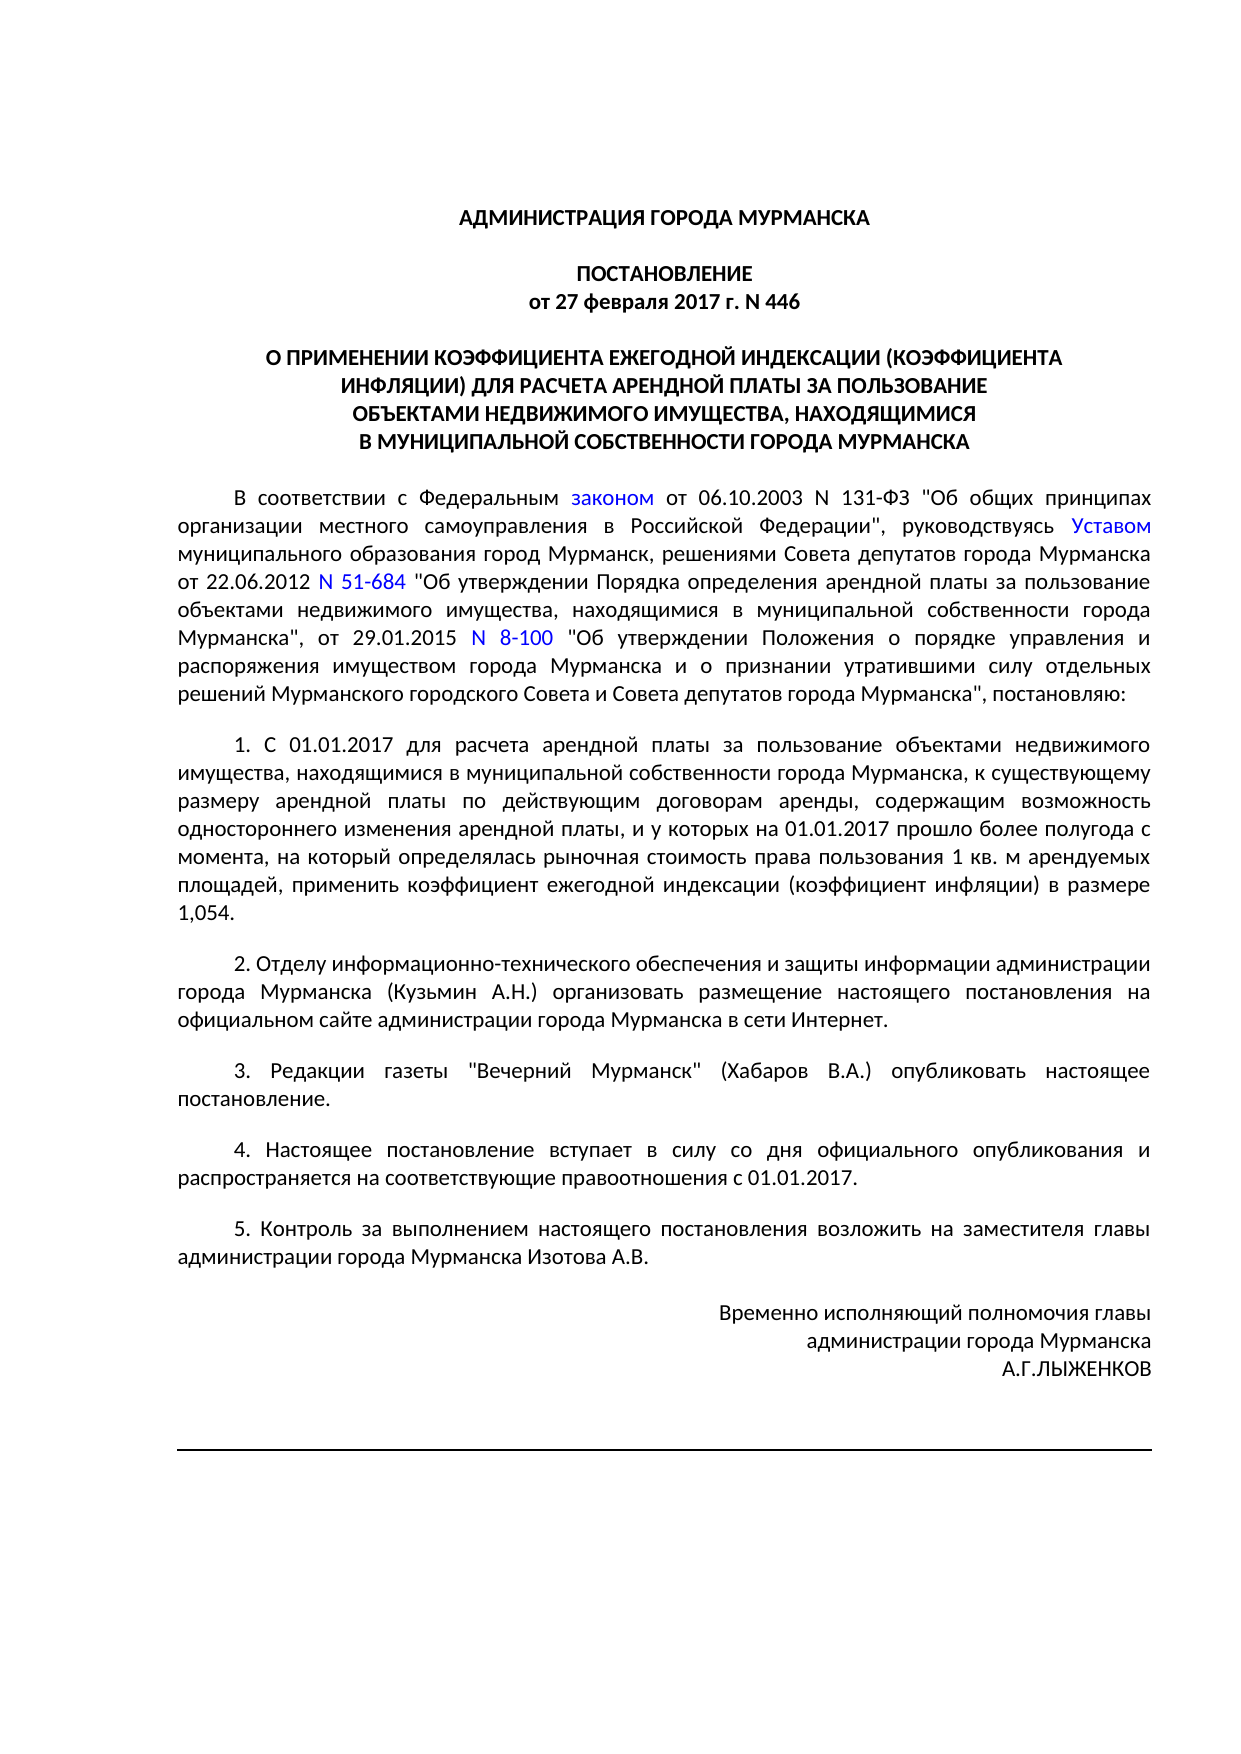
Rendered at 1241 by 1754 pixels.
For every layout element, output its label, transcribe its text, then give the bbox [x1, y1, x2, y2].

text 3. Редакции газеты "Вечерний Мурманск" (Хабаров В.А.) опубликовать настоящее постановление. [177, 1056, 1152, 1112]
title ОБЪЕКТАМИ НЕДВИЖИМОГО ИМУЩЕСТВА, НАХОДЯЩИМИСЯ [177, 399, 1152, 427]
text 1. С 01.01.2017 для расчета арендной платы за пользование объектами недвижимого имущества, находящимися в муниципальной собственности города Мурманска, к существующему размеру арендной платы по действующим договорам аренды, содержащим возможность одностороннего изменения арендной платы, и у которых на 01.01.2017 прошло более полугода с момента, на который определялась рыночная стоимость права пользования 1 кв. м арендуемых площадей, применить коэффициент ежегодной индексации (коэффициент инфляции) в размере 1,054. [177, 730, 1152, 926]
text 5. Контроль за выполнением настоящего постановления возложить на заместителя главы администрации города Мурманска Изотова А.В. [177, 1214, 1152, 1270]
title АДМИНИСТРАЦИЯ ГОРОДА МУРМАНСКА [177, 203, 1152, 231]
title В МУНИЦИПАЛЬНОЙ СОБСТВЕННОСТИ ГОРОДА МУРМАНСКА [177, 427, 1152, 455]
text А.Г.ЛЫЖЕНКОВ [177, 1354, 1152, 1382]
text Временно исполняющий полномочия главы [177, 1298, 1152, 1326]
text 4. Настоящее постановление вступает в силу со дня официального опубликования и распространяется на соответствующие правоотношения с 01.01.2017. [177, 1135, 1152, 1191]
title от 27 февраля 2017 г. N 446 [177, 287, 1152, 315]
title ПОСТАНОВЛЕНИЕ [177, 259, 1152, 287]
text администрации города Мурманска [177, 1326, 1152, 1354]
text 2. Отделу информационно-технического обеспечения и защиты информации администрации города Мурманска (Кузьмин А.Н.) организовать размещение настоящего постановления на официальном сайте администрации города Мурманска в сети Интернет. [177, 949, 1152, 1033]
text В соответствии с Федеральным законом от 06.10.2003 N 131-ФЗ "Об общих принципах организации местного самоуправления в Российской Федерации", руководствуясь Уставом муниципального образования город Мурманск, решениями Совета депутатов города Мурманска от 22.06.2012 N 51-684 "Об утверждении Порядка определения арендной платы за пользование объектами недвижимого имущества, находящимися в муниципальной собственности города Мурманска", от 29.01.2015 N 8-100 "Об утверждении Положения о порядке управления и распоряжения имуществом города Мурманска и о признании утратившими силу отдельных решений Мурманского городского Совета и Совета депутатов города Мурманска", постановляю: [177, 483, 1152, 707]
title О ПРИМЕНЕНИИ КОЭФФИЦИЕНТА ЕЖЕГОДНОЙ ИНДЕКСАЦИИ (КОЭФФИЦИЕНТА [177, 343, 1152, 371]
title ИНФЛЯЦИИ) ДЛЯ РАСЧЕТА АРЕНДНОЙ ПЛАТЫ ЗА ПОЛЬЗОВАНИЕ [177, 371, 1152, 399]
